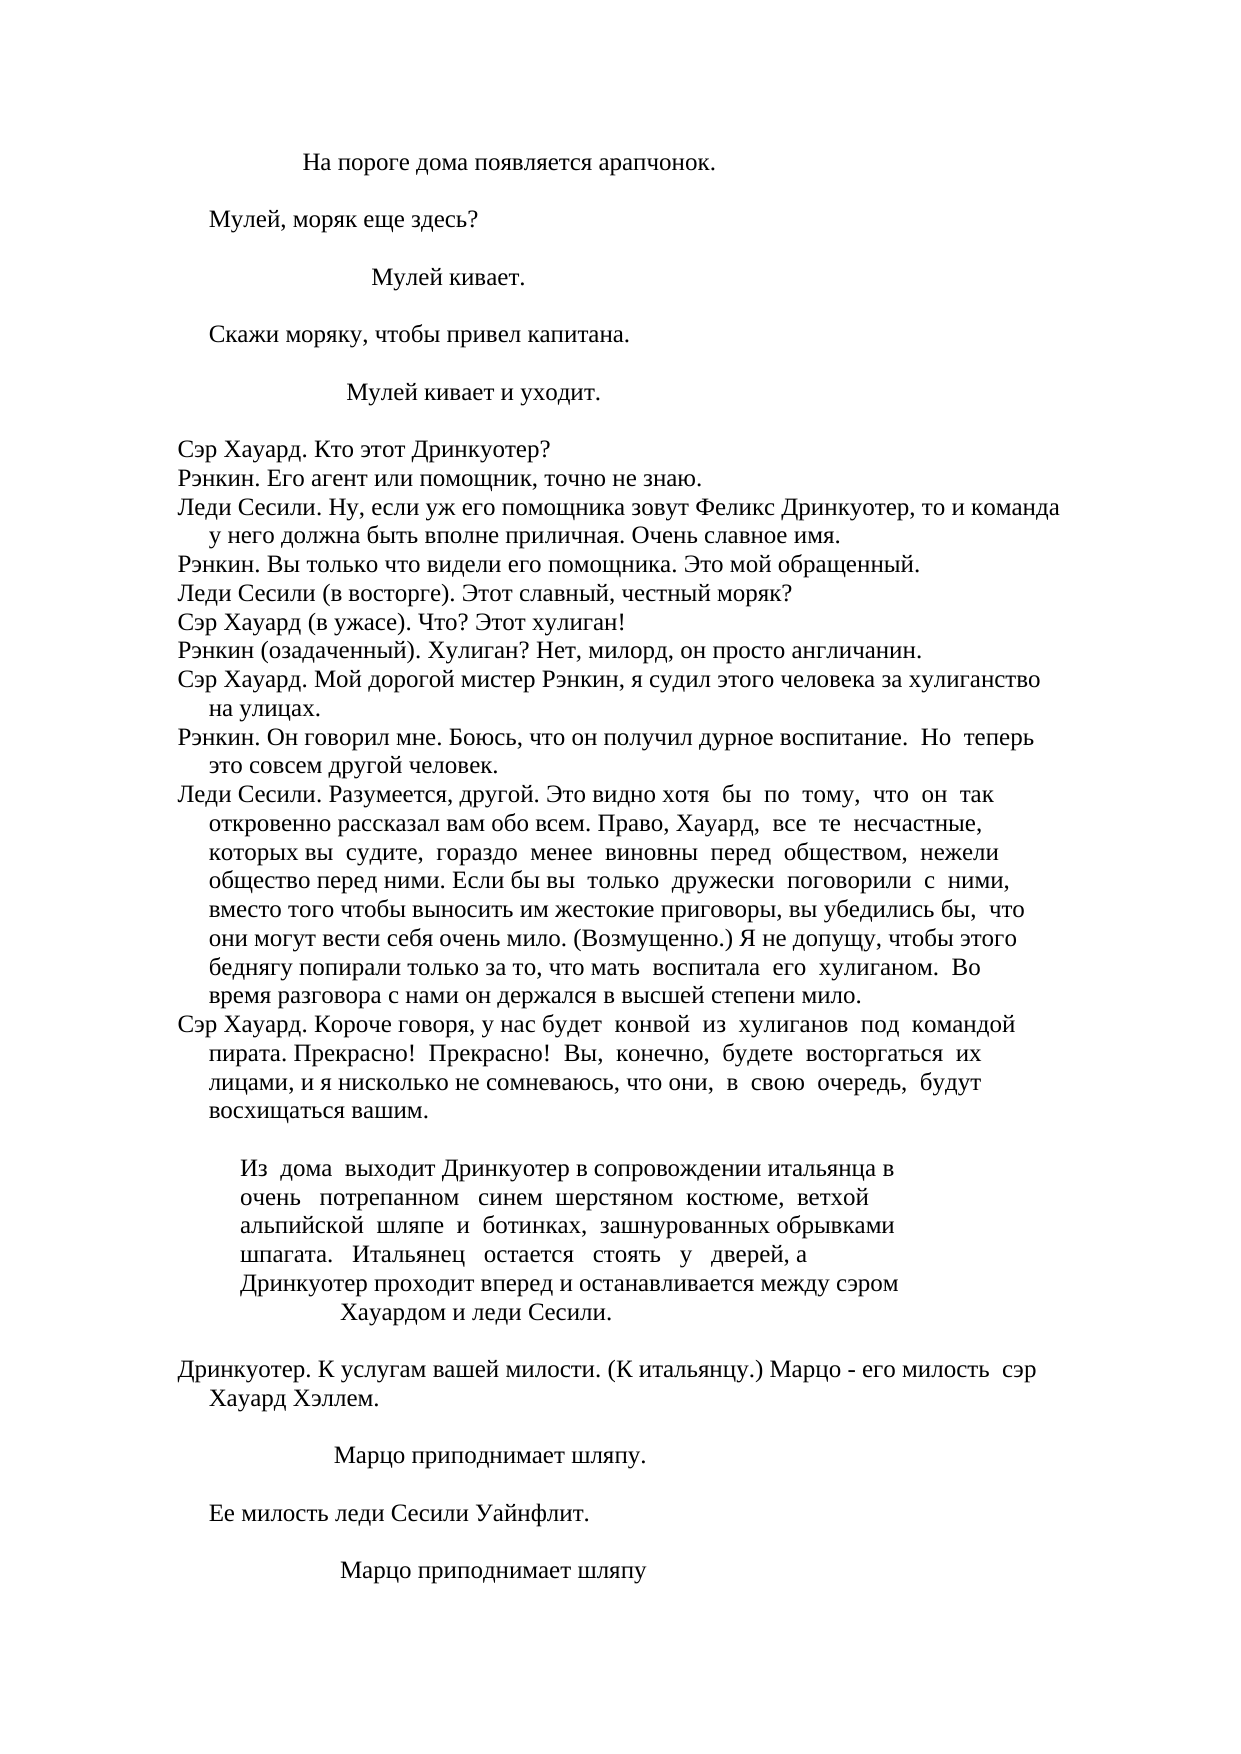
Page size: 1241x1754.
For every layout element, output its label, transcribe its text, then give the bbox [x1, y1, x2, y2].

text Мулей кивает и уходит. [177, 377, 1152, 406]
text Хауардом и леди Сесили. [177, 1297, 1152, 1326]
text Рэнкин (озадаченный). Хулиган? Нет, милорд, он просто англичанин. [177, 636, 1152, 664]
text Сэр Хауард. Мой дорогой мистер Рэнкин, я судил этого человека за хулиганство [177, 664, 1152, 693]
text Дринкуотер. К услугам вашей милости. (К итальянцу.) Марцо - его милость сэр [177, 1354, 1152, 1383]
text шпагата. Итальянец остается стоять у дверей, а [177, 1239, 1152, 1268]
text Марцо приподнимает шляпу [177, 1556, 1152, 1584]
text Рэнкин. Его агент или помощник, точно не знаю. [177, 463, 1152, 492]
text Из дома выходит Дринкуотер в сопровождении итальянца в [177, 1153, 1152, 1182]
text Леди Сесили (в восторге). Этот славный, честный моряк? [177, 578, 1152, 607]
text беднягу попирали только за то, что мать воспитала его хулиганом. Во [177, 952, 1152, 981]
text Скажи моряку, чтобы привел капитана. [177, 319, 1152, 348]
text Ее милость леди Сесили Уайнфлит. [177, 1498, 1152, 1527]
text время разговора с нами он держался в высшей степени мило. [177, 981, 1152, 1009]
text Хауард Хэллем. [177, 1383, 1152, 1412]
text Мулей, моряк еще здесь? [177, 204, 1152, 233]
text Сэр Хауард (в ужасе). Что? Этот хулиган! [177, 607, 1152, 636]
text которых вы судите, гораздо менее виновны перед обществом, нежели [177, 837, 1152, 866]
text очень потрепанном синем шерстяном костюме, ветхой [177, 1182, 1152, 1211]
text на улицах. [177, 693, 1152, 722]
text Сэр Хауард. Кто этот Дринкуотер? [177, 434, 1152, 463]
text они могут вести себя очень мило. (Возмущенно.) Я не допущу, чтобы этого [177, 923, 1152, 952]
text Myлей кивает. [177, 262, 1152, 291]
text откровенно рассказал вам обо всем. Право, Хауард, все те несчастные, [177, 808, 1152, 837]
text общество перед ними. Если бы вы только дружески поговорили с ними, [177, 866, 1152, 894]
text Дринкуотер проходит вперед и останавливается между сэром [177, 1268, 1152, 1297]
text пирата. Прекрасно! Прекрасно! Вы, конечно, будете восторгаться их [177, 1038, 1152, 1067]
text Марцо приподнимает шляпу. [177, 1441, 1152, 1469]
text это совсем другой человек. [177, 751, 1152, 779]
text Рэнкин. Вы только что видели его помощника. Это мой обращенный. [177, 549, 1152, 578]
text вместо того чтобы выносить им жестокие приговоры, вы убедились бы, что [177, 894, 1152, 923]
text восхищаться вашим. [177, 1096, 1152, 1124]
text Леди Сесили. Ну, если уж его помощника зовут Феликс Дринкуотер, то и команда [177, 492, 1152, 521]
text На пороге дома появляется арапчонок. [177, 147, 1152, 176]
text Леди Сесили. Разумеется, другой. Это видно хотя бы по тому, что он так [177, 779, 1152, 808]
text у него должна быть вполне приличная. Очень славное имя. [177, 521, 1152, 549]
text альпийской шляпе и ботинках, зашнурованных обрывками [177, 1211, 1152, 1239]
text Рэнкин. Он говорил мне. Боюсь, что он получил дурное воспитание. Но теперь [177, 722, 1152, 751]
text Сэр Хауард. Короче говоря, у нас будет конвой из хулиганов под командой [177, 1009, 1152, 1038]
text лицами, и я нисколько не сомневаюсь, что они, в свою очередь, будут [177, 1067, 1152, 1096]
